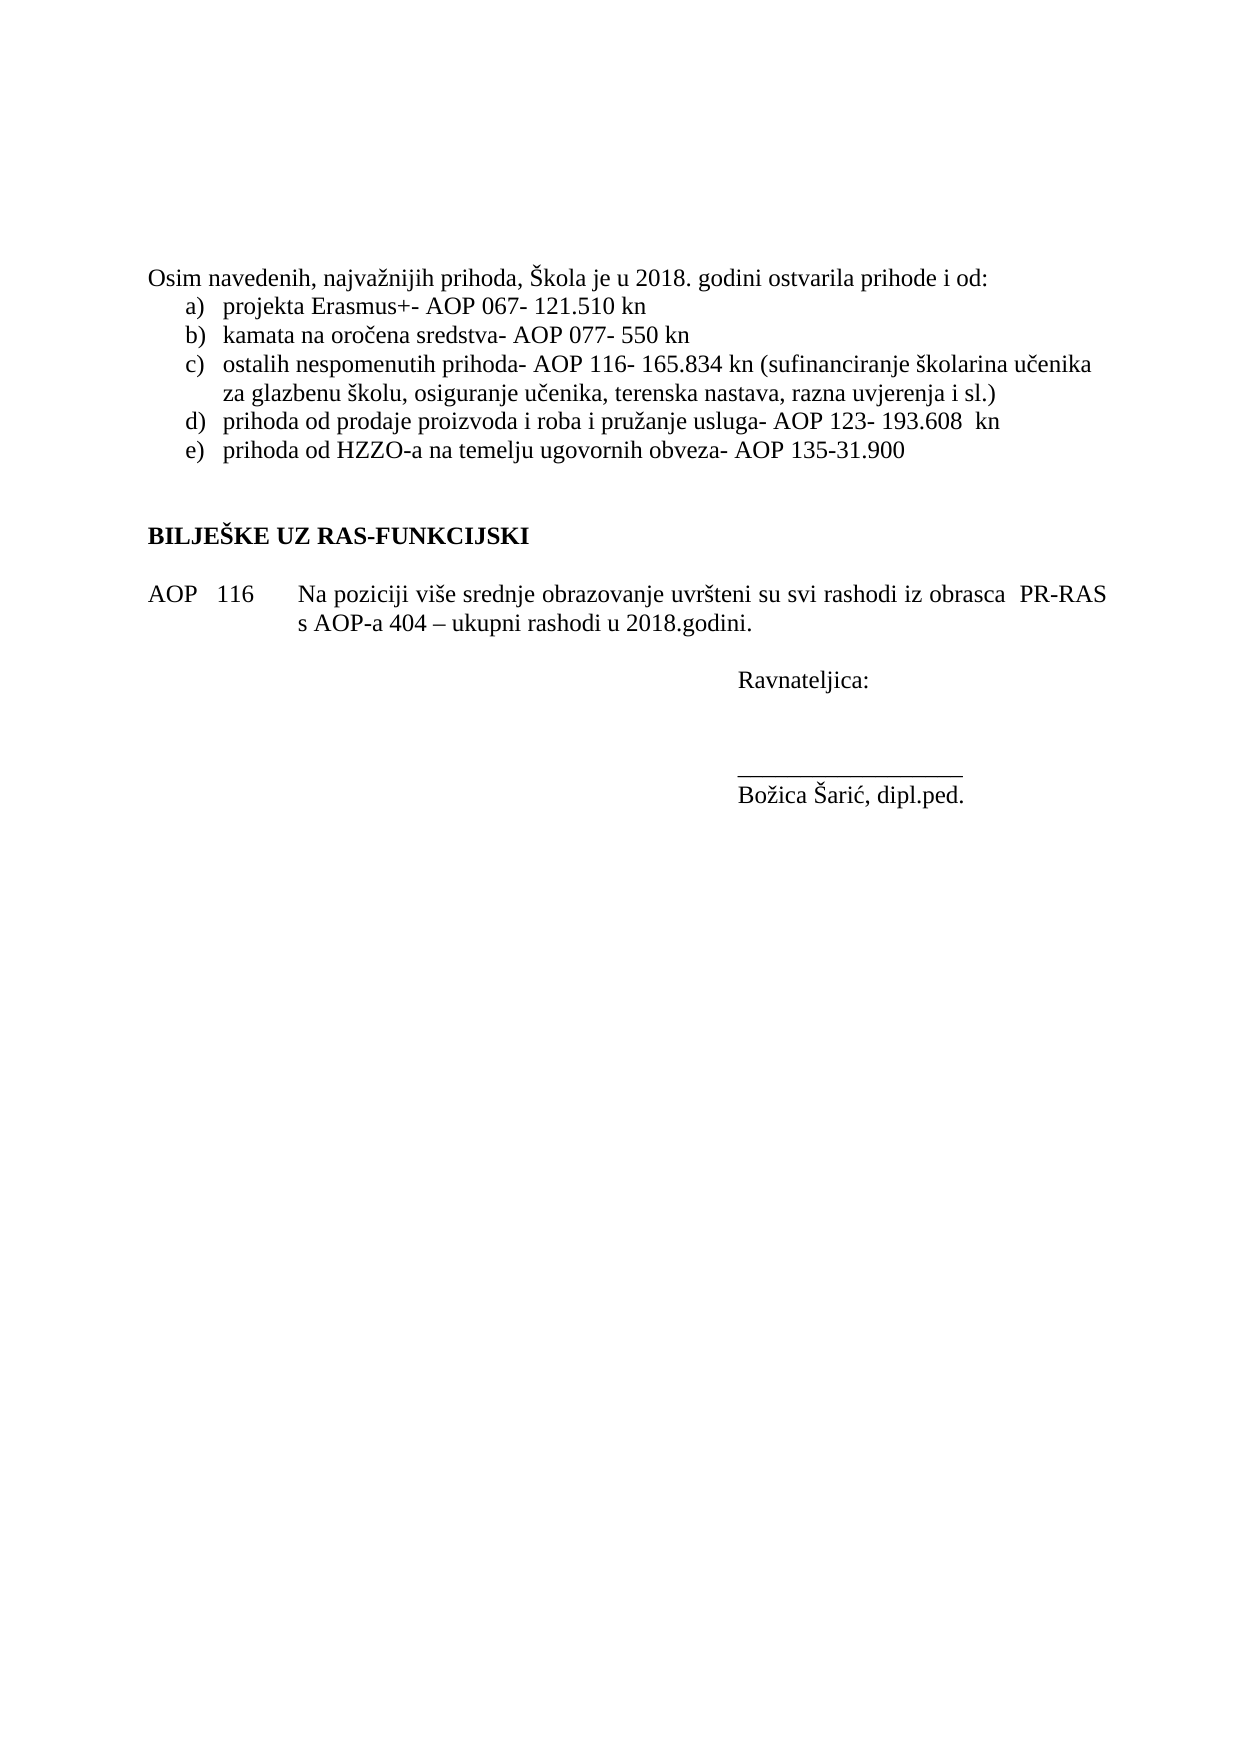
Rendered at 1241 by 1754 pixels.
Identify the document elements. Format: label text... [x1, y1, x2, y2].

list za glazbenu školu, osiguranje učenika, terenska nastava, razna uvjerenja i sl.) [223, 378, 1240, 406]
text BILJEŠKE UZ RAS-FUNKCIJSKI [148, 521, 1107, 550]
list kamata na oročena sredstva- AOP 077- 550 kn [185, 320, 1240, 349]
text AOP 116 Na poziciji više srednje obrazovanje uvršteni su svi rashodi iz obrasca PR-RAS s AOP-a 404 – ukupni rashodi u 2018.godini. [148, 579, 1107, 636]
list ostalih nespomenutih prihoda- AOP 116- 165.834 kn (sufinanciranje školarina učenika [185, 349, 1240, 378]
text Osim navedenih, najvažnijih prihoda, Škola je u 2018. godini ostvarila prihode i od: [148, 263, 1240, 291]
list prihoda od prodaje proizvoda i roba i pružanje usluga- AOP 123- 193.608 kn [185, 406, 1240, 435]
list projekta Erasmus+- AOP 067- 121.510 kn [185, 291, 1240, 320]
text Božica Šarić, dipl.ped. [148, 780, 1107, 809]
text __________________ [148, 751, 1107, 780]
list prihoda od HZZO-a na temelju ugovornih obveza- AOP 135-31.900 [185, 435, 1240, 464]
text Ravnateljica: [148, 665, 1107, 694]
